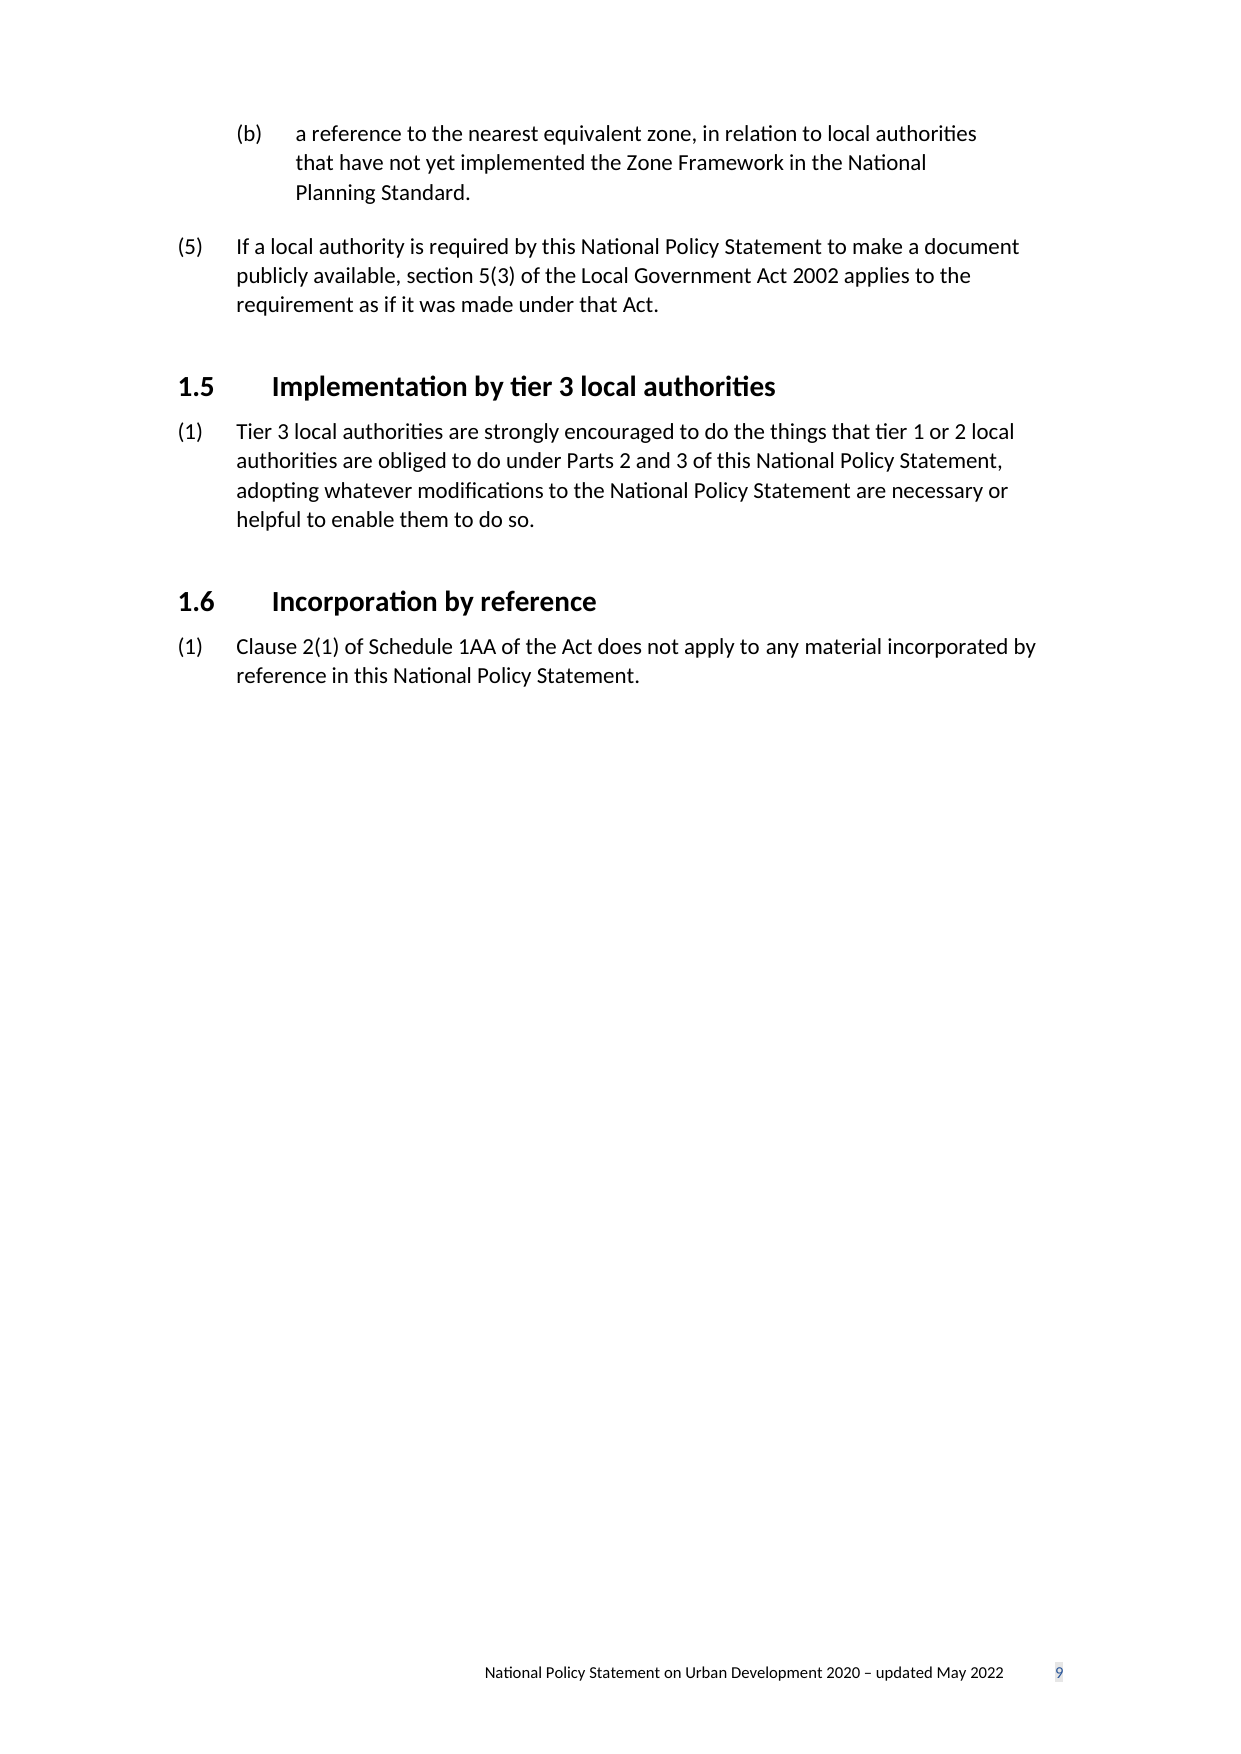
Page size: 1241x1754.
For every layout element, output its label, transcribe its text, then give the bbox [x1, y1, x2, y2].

subtitle Implementation by tier 3 local authorities [177, 368, 1063, 404]
subtitle Incorporation by reference [177, 583, 1063, 618]
list a reference to the nearest equivalent zone, in relation to local authorities that have not yet implemented the Zone Framework in the National Planning Standard. [236, 118, 1063, 206]
list Clause 2(1) of Schedule 1AA of the Act does not apply to any material incorporated by reference in this National Policy Statement. [177, 631, 1063, 689]
text If a local authority is required by this National Policy Statement to make a document publicly available, section 5(3) of the Local Government Act 2002 applies to the requirement as if it was made under that Act. [177, 231, 1063, 318]
list Tier 3 local authorities are strongly encouraged to do the things that tier 1 or 2 local authorities are obliged to do under Parts 2 and 3 of this National Policy Statement, adopting whatever modifications to the National Policy Statement are necessary or helpful to enable them to do so. [177, 416, 1063, 533]
